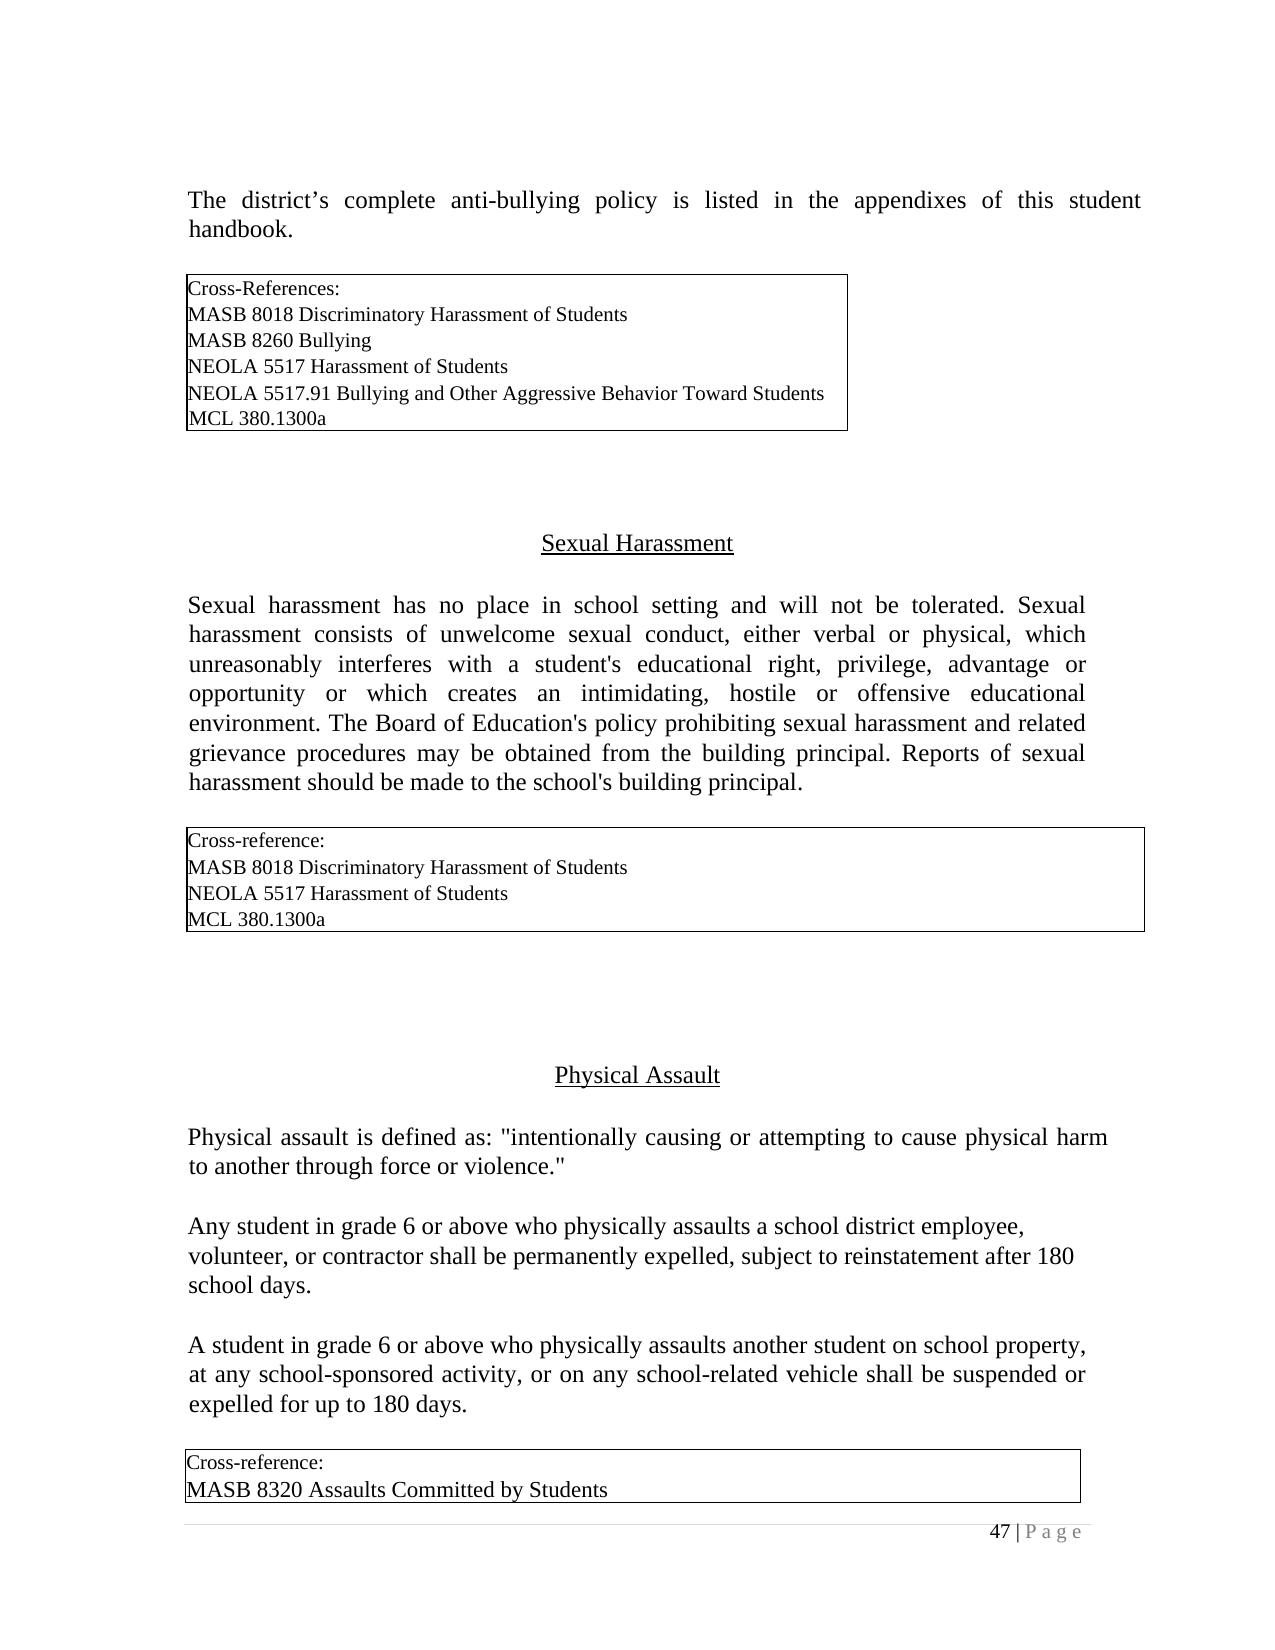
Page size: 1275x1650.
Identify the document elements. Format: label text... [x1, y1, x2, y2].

text MASB 8018 Discriminatory Harassment of Students [188, 854, 1144, 879]
text NEOLA 5517 Harassment of Students [188, 353, 847, 378]
text Cross-reference: [188, 828, 1144, 852]
subtitle Physical Assault [216, 1061, 1058, 1089]
text NEOLA 5517.91 Bullying and Other Aggressive Behavior Toward Students MCL 380.1300a [188, 379, 847, 430]
text MASB 8018 Discriminatory Harassment of Students [188, 301, 847, 326]
text A student in grade 6 or above who physically assaults another student on school property, at any school-sponsored activity, or on any school-related vehicle shall be suspended or expelled for up to 180 days. [187, 1330, 1087, 1418]
text NEOLA 5517 Harassment of Students [188, 880, 1144, 905]
text The district’s complete anti-bullying policy is listed in the appendixes of this student handbook. [187, 185, 1142, 243]
text MCL 380.1300a [188, 906, 1144, 931]
text MASB 8260 Bullying [188, 327, 847, 352]
text Any student in grade 6 or above who physically assaults a school district employee, volunteer, or contractor shall be permanently expelled, subject to reinstatement after 180 school days. [187, 1211, 1087, 1299]
text Physical assault is defined as: "intentionally causing or attempting to cause physical harm to another through force or violence." [187, 1122, 1109, 1180]
text Cross-References: [188, 275, 847, 299]
text Cross-reference: [186, 1450, 1080, 1474]
text Sexual harassment has no place in school setting and will not be tolerated. Sexual harassment consists of unwelcome sexual conduct, either verbal or physical, which unreasonably interferes with a student's educational right, privilege, advantage or opportunity or which creates an intimidating, hostile or offensive educational environment. The Board of Education's policy prohibiting sexual harassment and related grievance procedures may be obtained from the building principal. Reports of sexual harassment should be made to the school's building principal. [187, 590, 1087, 796]
text MASB 8320 Assaults Committed by Students [186, 1475, 1080, 1502]
subtitle Sexual Harassment [216, 528, 1058, 557]
